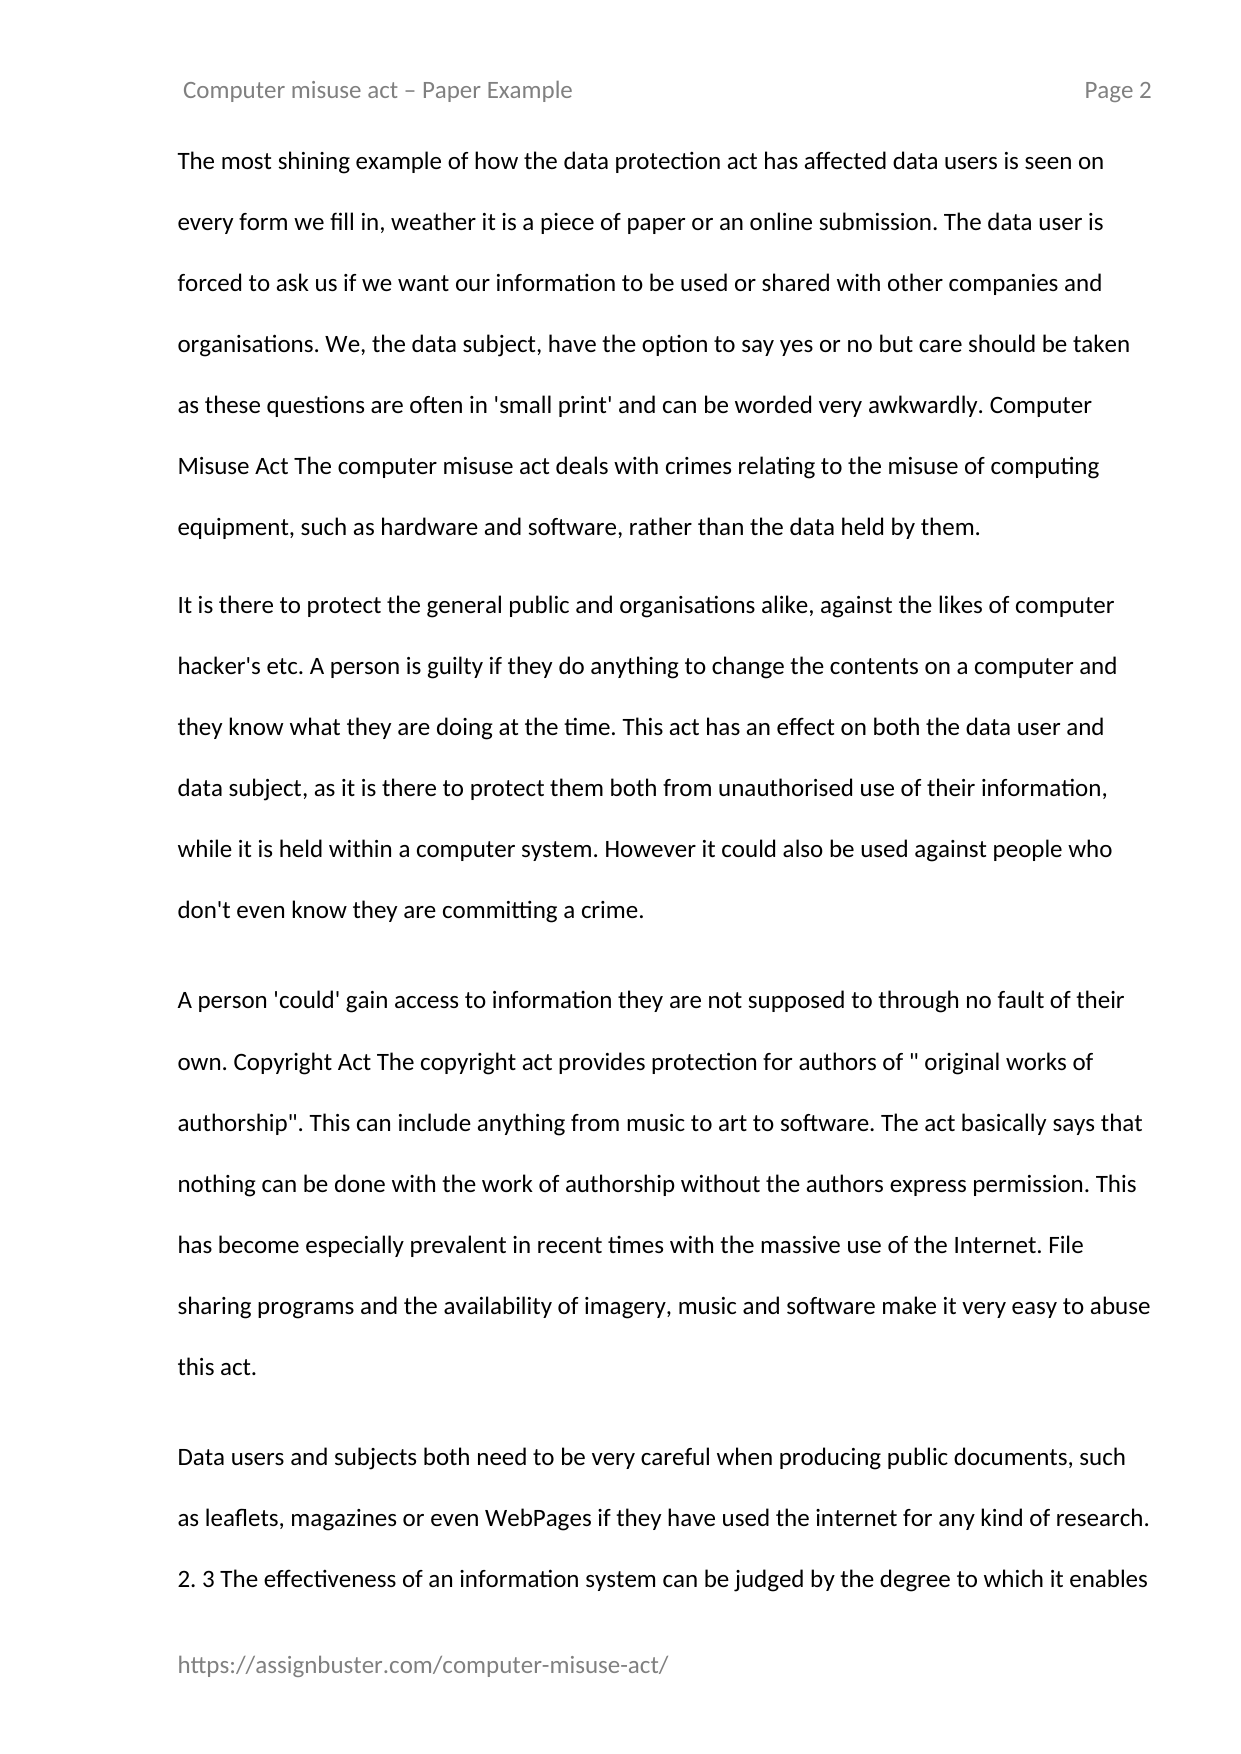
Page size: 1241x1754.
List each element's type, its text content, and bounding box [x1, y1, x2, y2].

text A person 'could' gain access to information they are not supposed to through no fault of their own. Copyright Act The copyright act provides protection for authors of " original works of authorship". This can include anything from music to art to software. The act basically says that nothing can be done with the work of authorship without the authors express permission. This has become especially prevalent in recent times with the massive use of the Internet. File sharing programs and the availability of imagery, music and software make it very easy to abuse this act. [177, 985, 1152, 1381]
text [177, 1441, 1152, 1594]
text It is there to protect the general public and organisations alike, against the likes of computer hacker's etc. A person is guilty if they do anything to change the contents on a computer and they know what they are doing at the time. This act has an effect on both the data user and data subject, as it is there to protect them both from unauthorised use of their information, while it is held within a computer system. However it could also be used against people who don't even know they are committing a crime. [177, 589, 1152, 925]
text The most shining example of how the data protection act has affected data users is seen on every form we fill in, weather it is a piece of paper or an online submission. The data user is forced to ask us if we want our information to be used or shared with other companies and organisations. We, the data subject, have the option to say yes or no but care should be taken as these questions are often in 'small print' and can be worded very awkwardly. Computer Misuse Act The computer misuse act deals with crimes relating to the misuse of computing equipment, such as hardware and software, rather than the data held by them. [177, 145, 1152, 542]
